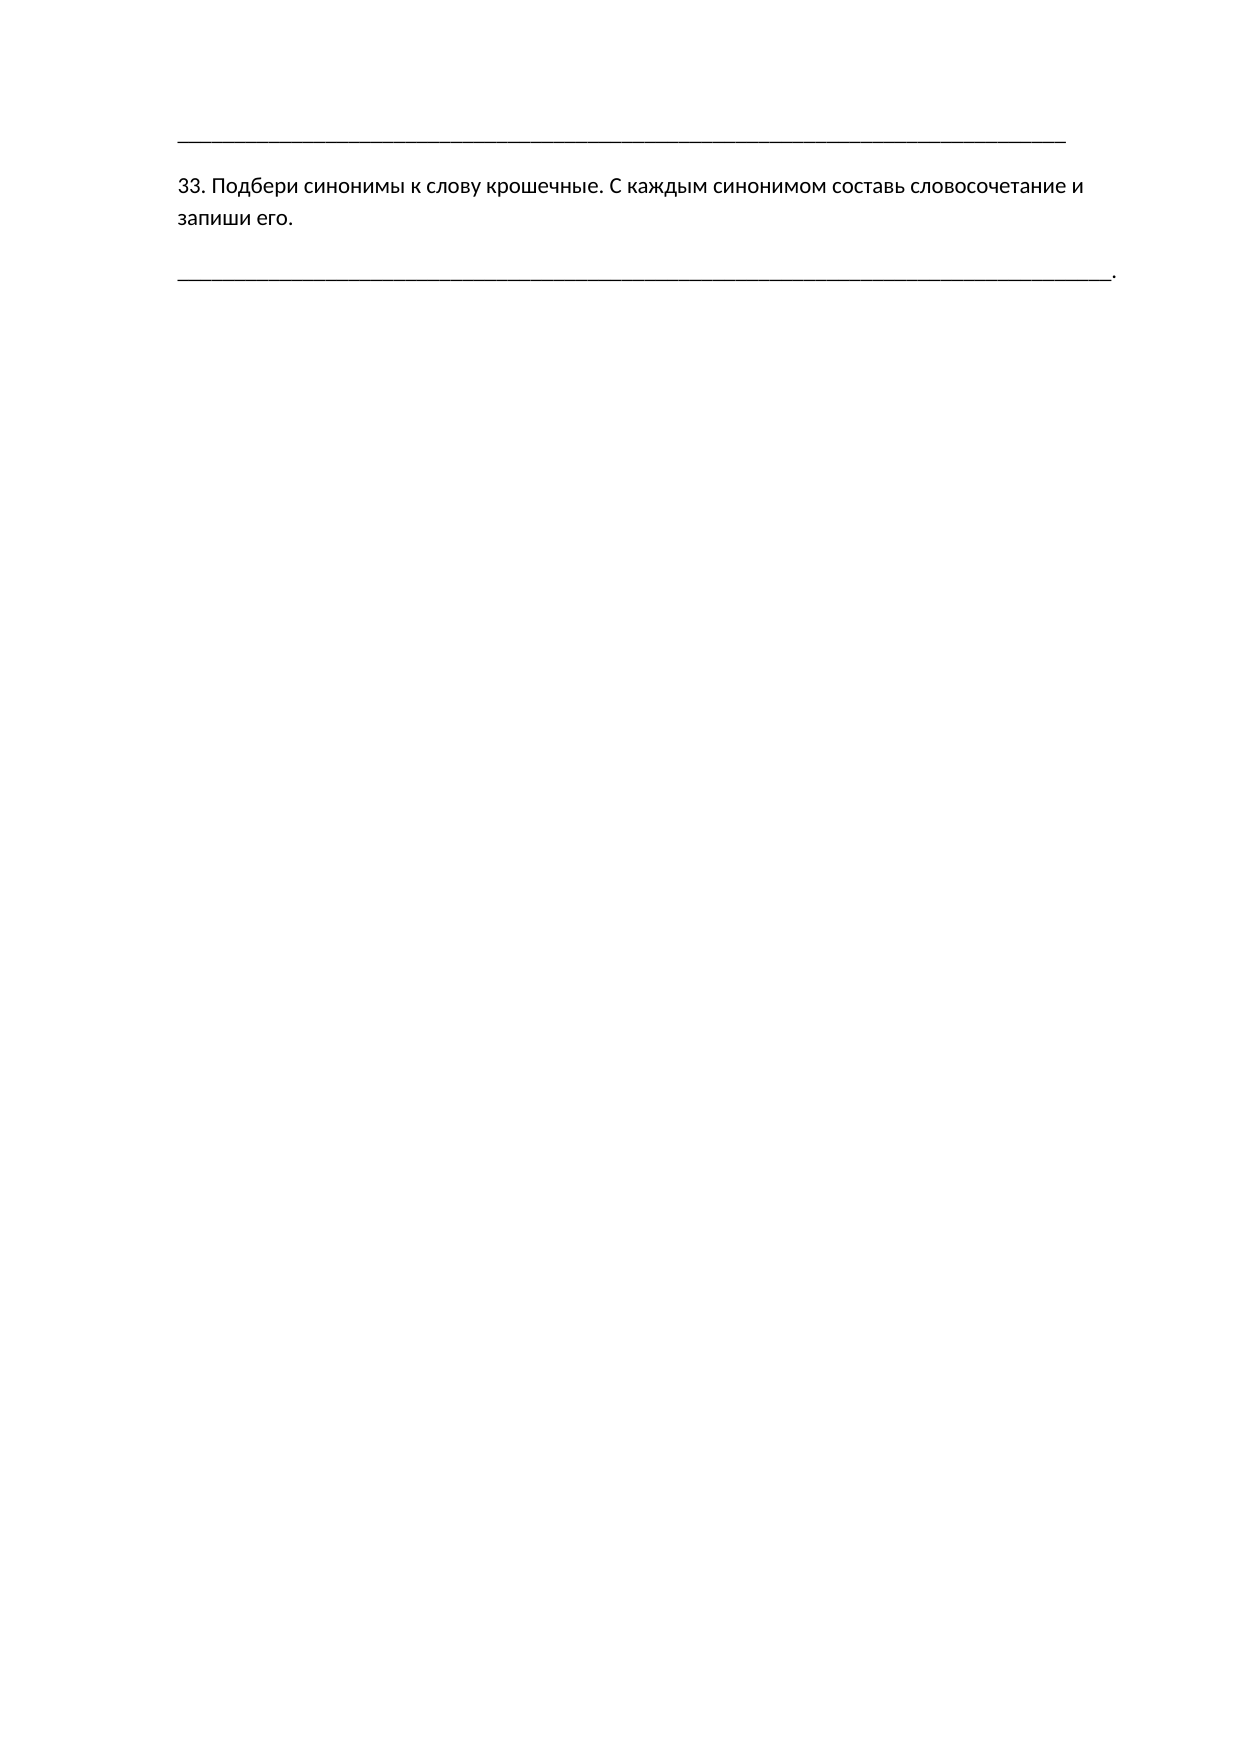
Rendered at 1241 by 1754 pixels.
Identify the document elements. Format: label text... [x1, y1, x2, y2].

text __________________________________________________________________________________. [177, 256, 1152, 284]
text 33. Подбери синонимы к слову крошечные. С каждым синонимом составь словосочетание и запиши его. [177, 171, 1152, 231]
text ______________________________________________________________________________ [177, 118, 1152, 146]
